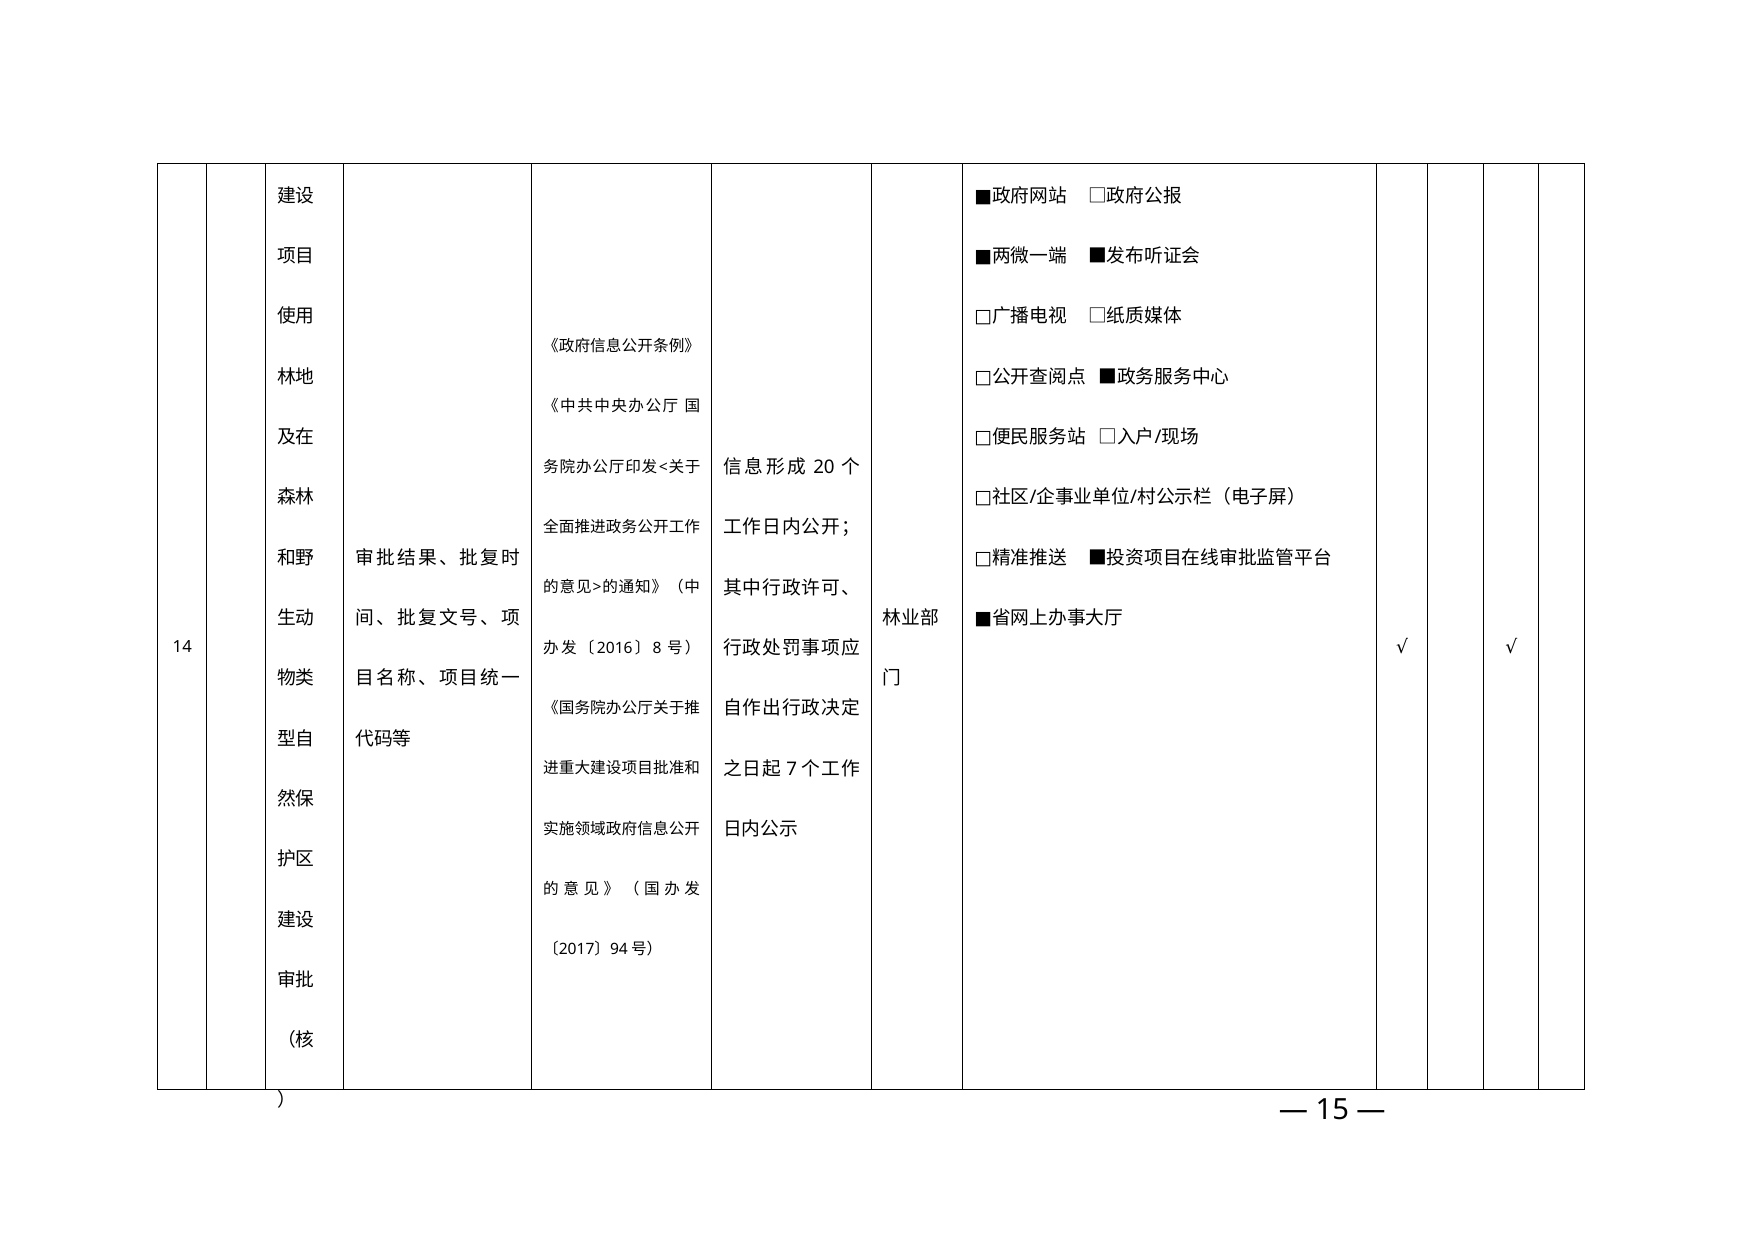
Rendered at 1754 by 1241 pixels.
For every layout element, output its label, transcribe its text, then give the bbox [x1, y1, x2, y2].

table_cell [712, 164, 871, 1089]
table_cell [532, 164, 711, 1089]
table_cell [1539, 164, 1584, 1089]
table_cell 14 [158, 164, 206, 1089]
table_cell [1428, 164, 1483, 1089]
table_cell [963, 164, 1376, 1089]
table_cell √ [1377, 164, 1427, 1089]
table_cell 建设项目使用林地及在森林和野生动物类型自然保护区建设审批（核） [266, 164, 343, 1089]
table_cell √ [1484, 164, 1538, 1089]
table_cell 林业部门 [872, 164, 962, 1089]
table_cell 审批结果、批复时间、批复文号、项目名称、项目统一代码等 [344, 164, 531, 1089]
